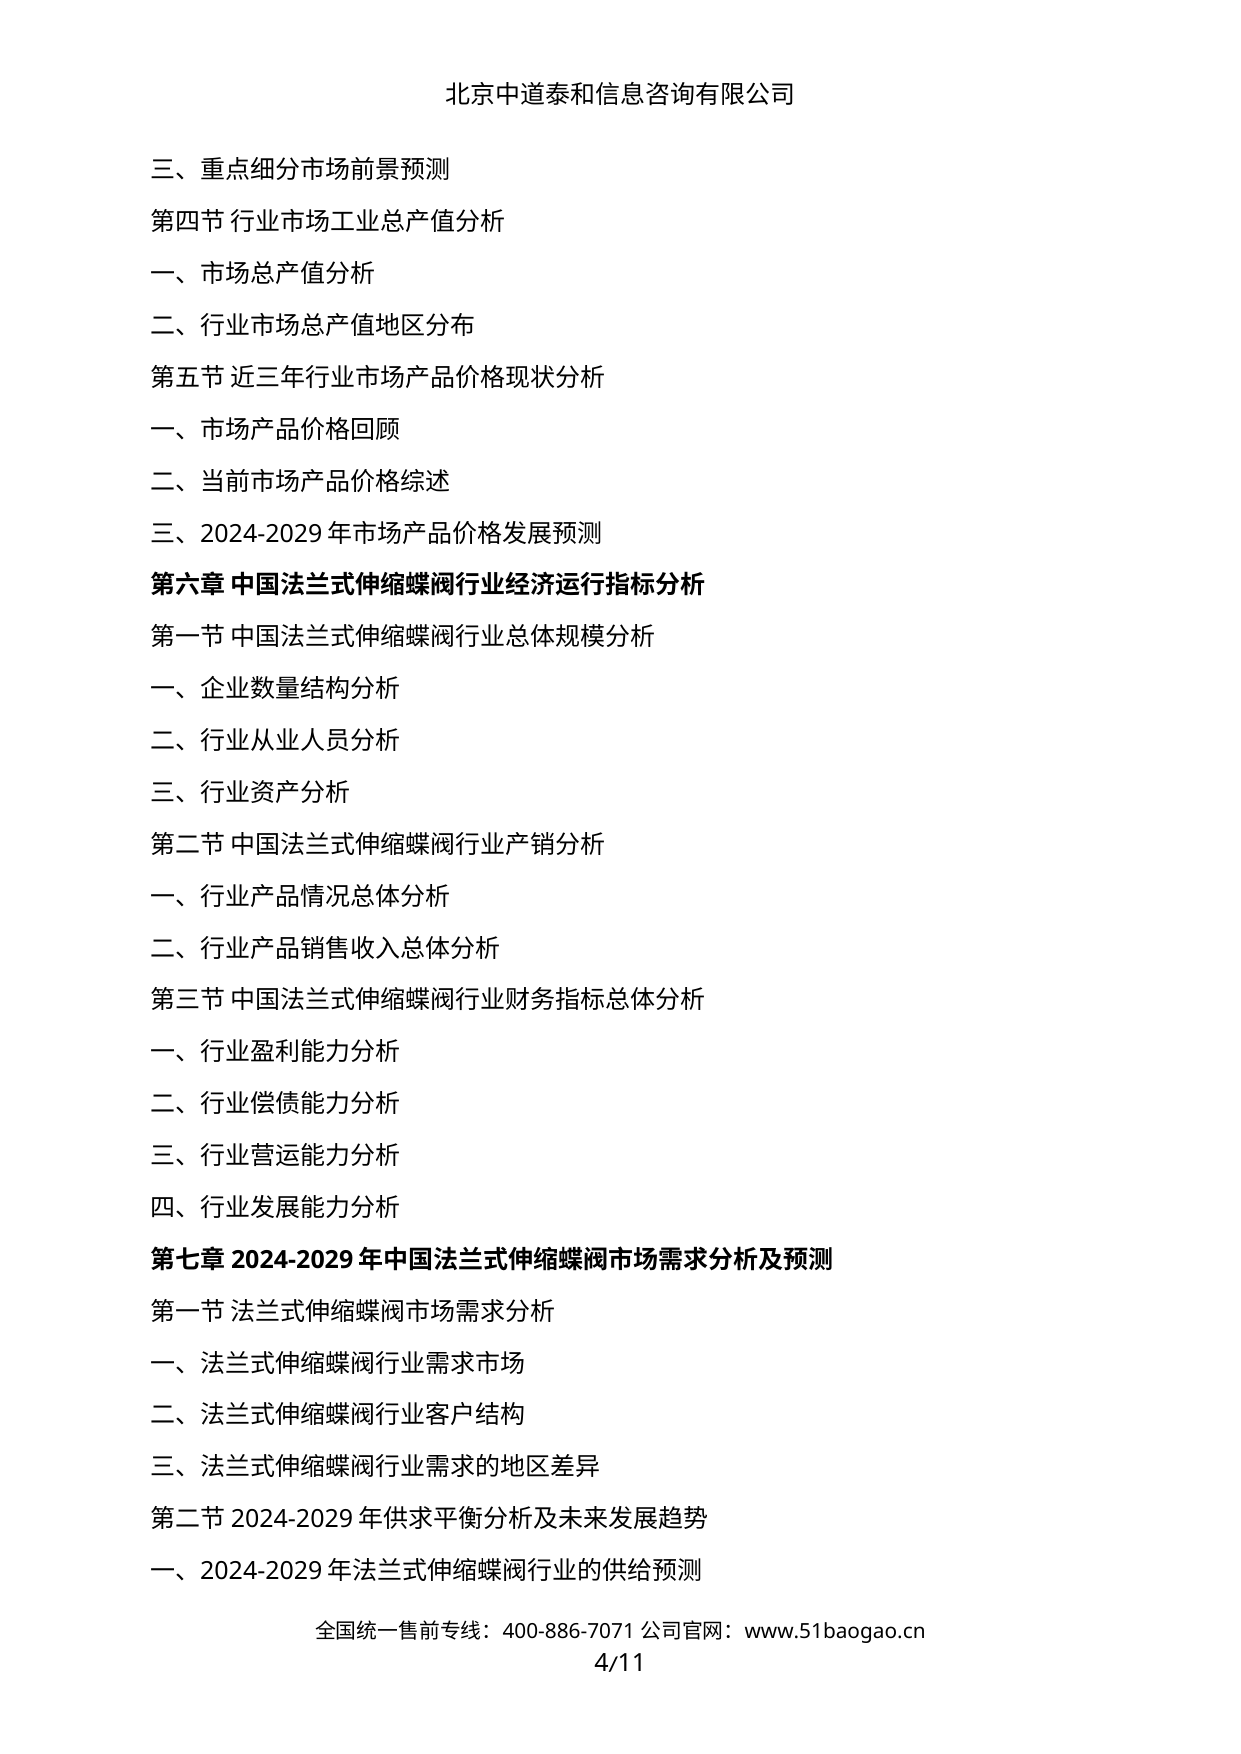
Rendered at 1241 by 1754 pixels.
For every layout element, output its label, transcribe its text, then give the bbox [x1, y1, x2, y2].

text 一、法兰式伸缩蝶阀行业需求市场 [150, 1343, 1090, 1379]
text 二、行业从业人员分析 [150, 721, 1090, 757]
text 第一节 法兰式伸缩蝶阀市场需求分析 [150, 1291, 1090, 1327]
text 三、行业营运能力分析 [150, 1136, 1090, 1172]
text 一、企业数量结构分析 [150, 669, 1090, 705]
text 三、2024-2029年市场产品价格发展预测 [150, 513, 1090, 549]
text 第六章 中国法兰式伸缩蝶阀行业经济运行指标分析 [150, 565, 1090, 601]
text 二、当前市场产品价格综述 [150, 461, 1090, 497]
text 一、行业产品情况总体分析 [150, 876, 1090, 912]
text 二、行业偿债能力分析 [150, 1084, 1090, 1120]
text 第五节 近三年行业市场产品价格现状分析 [150, 357, 1090, 394]
text 三、行业资产分析 [150, 772, 1090, 809]
text 四、行业发展能力分析 [150, 1187, 1090, 1224]
text 三、法兰式伸缩蝶阀行业需求的地区差异 [150, 1447, 1090, 1483]
text 第七章 2024-2029年中国法兰式伸缩蝶阀市场需求分析及预测 [150, 1239, 1090, 1276]
text 一、市场产品价格回顾 [150, 409, 1090, 446]
text 一、行业盈利能力分析 [150, 1032, 1090, 1068]
text 第二节 中国法兰式伸缩蝶阀行业产销分析 [150, 824, 1090, 861]
text 三、重点细分市场前景预测 [150, 150, 1090, 186]
text 二、行业市场总产值地区分布 [150, 306, 1090, 342]
text 第四节 行业市场工业总产值分析 [150, 202, 1090, 238]
text 第一节 中国法兰式伸缩蝶阀行业总体规模分析 [150, 617, 1090, 653]
text 第三节 中国法兰式伸缩蝶阀行业财务指标总体分析 [150, 980, 1090, 1016]
text 二、法兰式伸缩蝶阀行业客户结构 [150, 1395, 1090, 1431]
text 二、行业产品销售收入总体分析 [150, 928, 1090, 964]
text 一、市场总产值分析 [150, 254, 1090, 290]
text 一、2024-2029年法兰式伸缩蝶阀行业的供给预测 [150, 1551, 1090, 1587]
text 第二节 2024-2029年供求平衡分析及未来发展趋势 [150, 1499, 1090, 1535]
